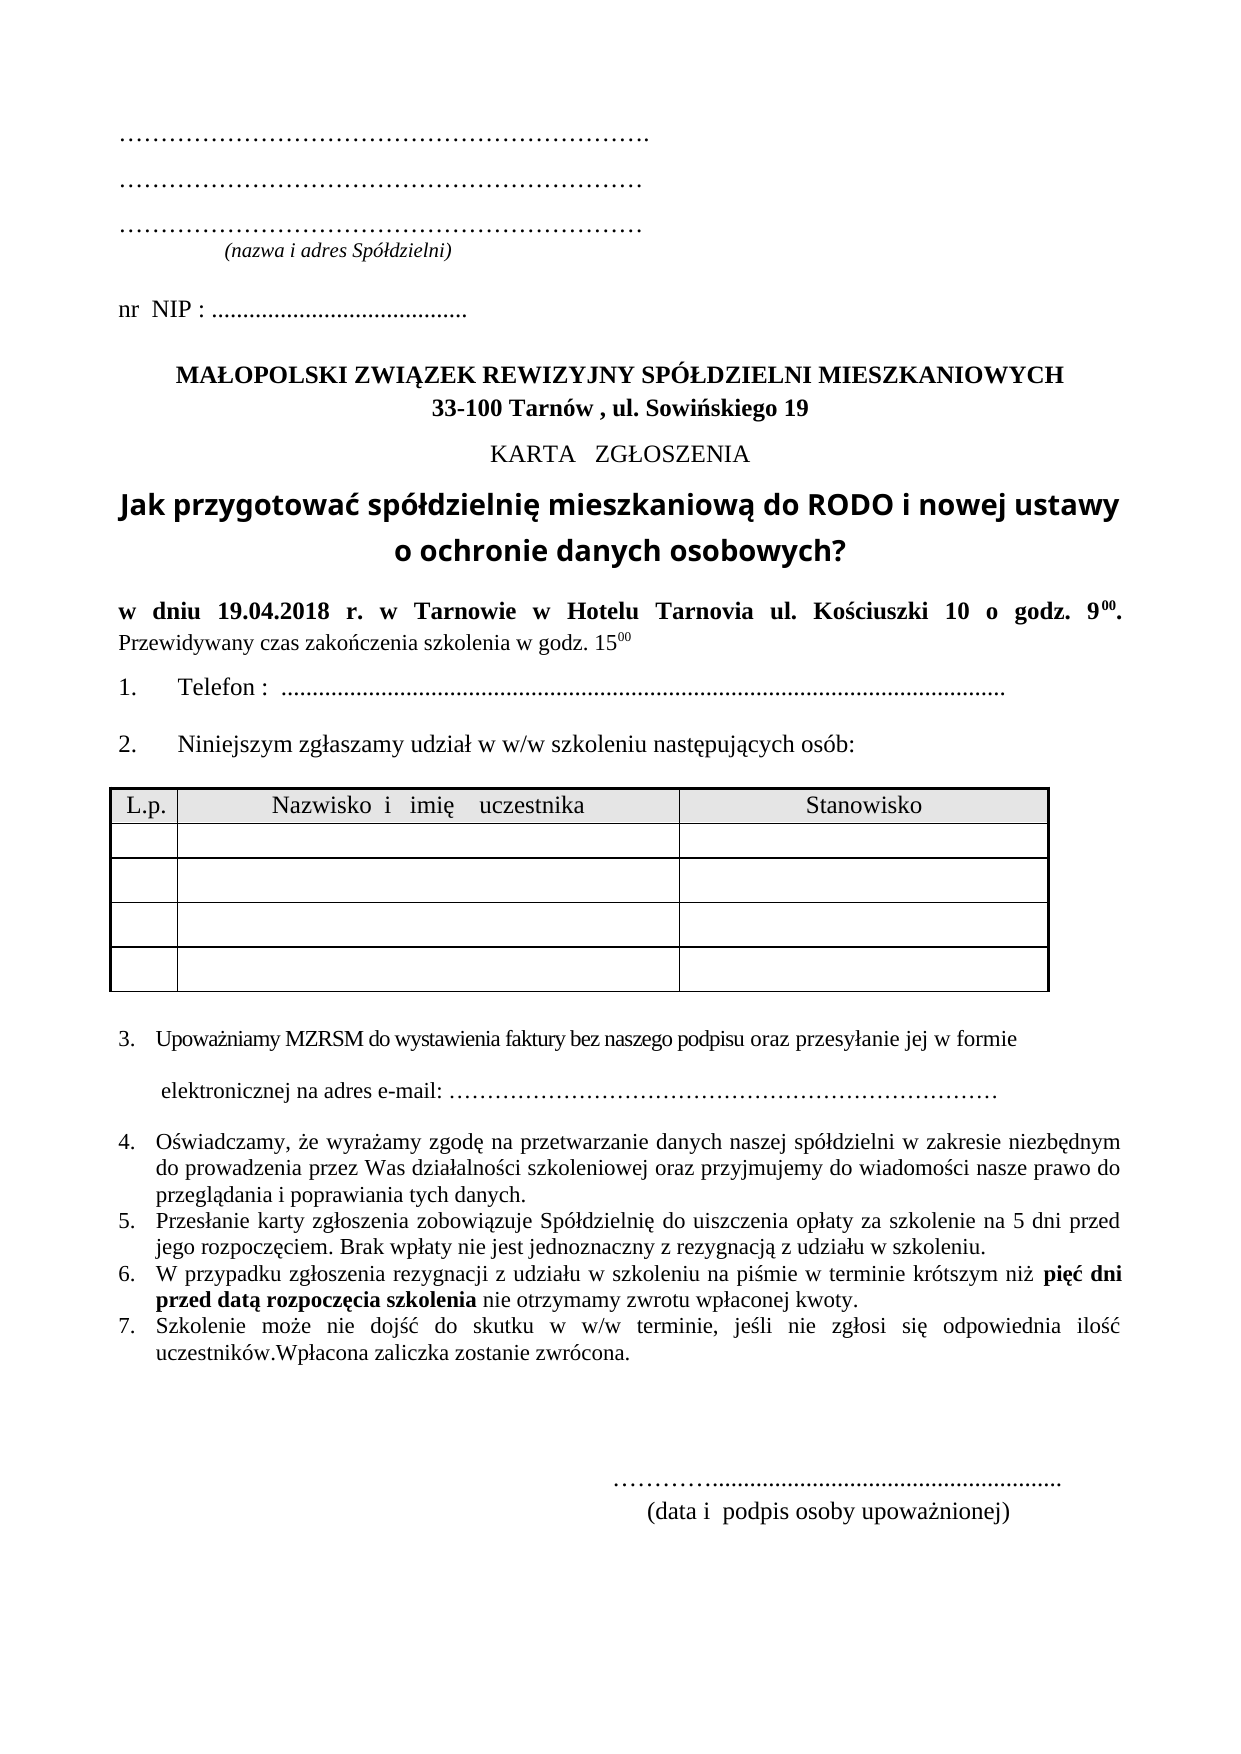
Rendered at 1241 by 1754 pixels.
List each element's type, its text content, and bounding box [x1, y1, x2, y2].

table_cell [178, 859, 679, 902]
table_cell [178, 948, 679, 991]
text elektronicznej na adres e-mail: ……………………………………………………………… [155, 1077, 1122, 1103]
text (data i podpis osoby upoważnionej) [118, 1496, 1122, 1525]
text MAŁOPOLSKI ZWIĄZEK REWIZYJNY SPÓŁDZIELNI MIESZKANIOWYCH [118, 360, 1122, 389]
text KARTA ZGŁOSZENIA [118, 439, 1122, 467]
text ……………………………………………………… [118, 209, 1122, 238]
text 33-100 Tarnów , ul. Sowińskiego 19 [118, 393, 1122, 422]
table_cell [112, 859, 177, 902]
list Niniejszym zgłaszamy udział w w/w szkoleniu następujących osób: [118, 729, 1122, 758]
list Telefon : .................................................................................................................... [118, 672, 1122, 700]
table_cell [680, 824, 1047, 857]
text ………………………………………………………. [118, 118, 1122, 147]
table_header Nazwisko i imię uczestnika [178, 790, 679, 822]
table_header L.p. [112, 790, 177, 822]
table_cell [112, 948, 177, 991]
table_cell [112, 824, 177, 857]
list Upoważniamy MZRSM do wystawienia faktury bez naszego podpisu oraz przesyłanie jej w formie [118, 1025, 1122, 1052]
table_header Stanowisko [680, 790, 1047, 822]
text ……………………………………………………… [118, 164, 1122, 192]
table_cell [178, 903, 679, 946]
text nr NIP : ......................................... [118, 294, 1122, 323]
text w dniu 19.04.2018 r. w Tarnowie w Hotelu Tarnovia ul. Kościuszki 10 o godz. 900. Przewidywany czas zakończenia szkolenia w godz. 1500 [118, 596, 1122, 655]
table_cell [680, 948, 1047, 991]
text Jak przygotować spółdzielnię mieszkaniową do RODO i nowej ustawy o ochronie danych osobowych? [118, 484, 1122, 569]
list Oświadczamy, że wyrażamy zgodę na przetwarzanie danych naszej spółdzielni w zakresie niezbędnym do prowadzenia przez Was działalności szkoleniowej oraz przyjmujemy do wiadomości nasze prawo do przeglądania i poprawiania tych danych. [118, 1128, 1122, 1207]
table_cell [680, 859, 1047, 902]
list Przesłanie karty zgłoszenia zobowiązuje Spółdzielnię do uiszczenia opłaty za szkolenie na 5 dni przed jego rozpoczęciem. Brak wpłaty nie jest jednoznaczny z rezygnacją z udziału w szkoleniu. [118, 1207, 1122, 1260]
table_cell [680, 903, 1047, 946]
list Szkolenie może nie dojść do skutku w w/w terminie, jeśli nie zgłosi się odpowiednia ilość uczestników.Wpłacona zaliczka zostanie zwrócona. [118, 1312, 1122, 1365]
text …………........................................................ [156, 1463, 1122, 1492]
table_cell [112, 903, 177, 946]
table_cell [178, 824, 679, 857]
text (nazwa i adres Spółdzielni) [118, 238, 1122, 262]
list W przypadku zgłoszenia rezygnacji z udziału w szkoleniu na piśmie w terminie krótszym niż pięć dni przed datą rozpoczęcia szkolenia nie otrzymamy zwrotu wpłaconej kwoty. [118, 1260, 1122, 1312]
